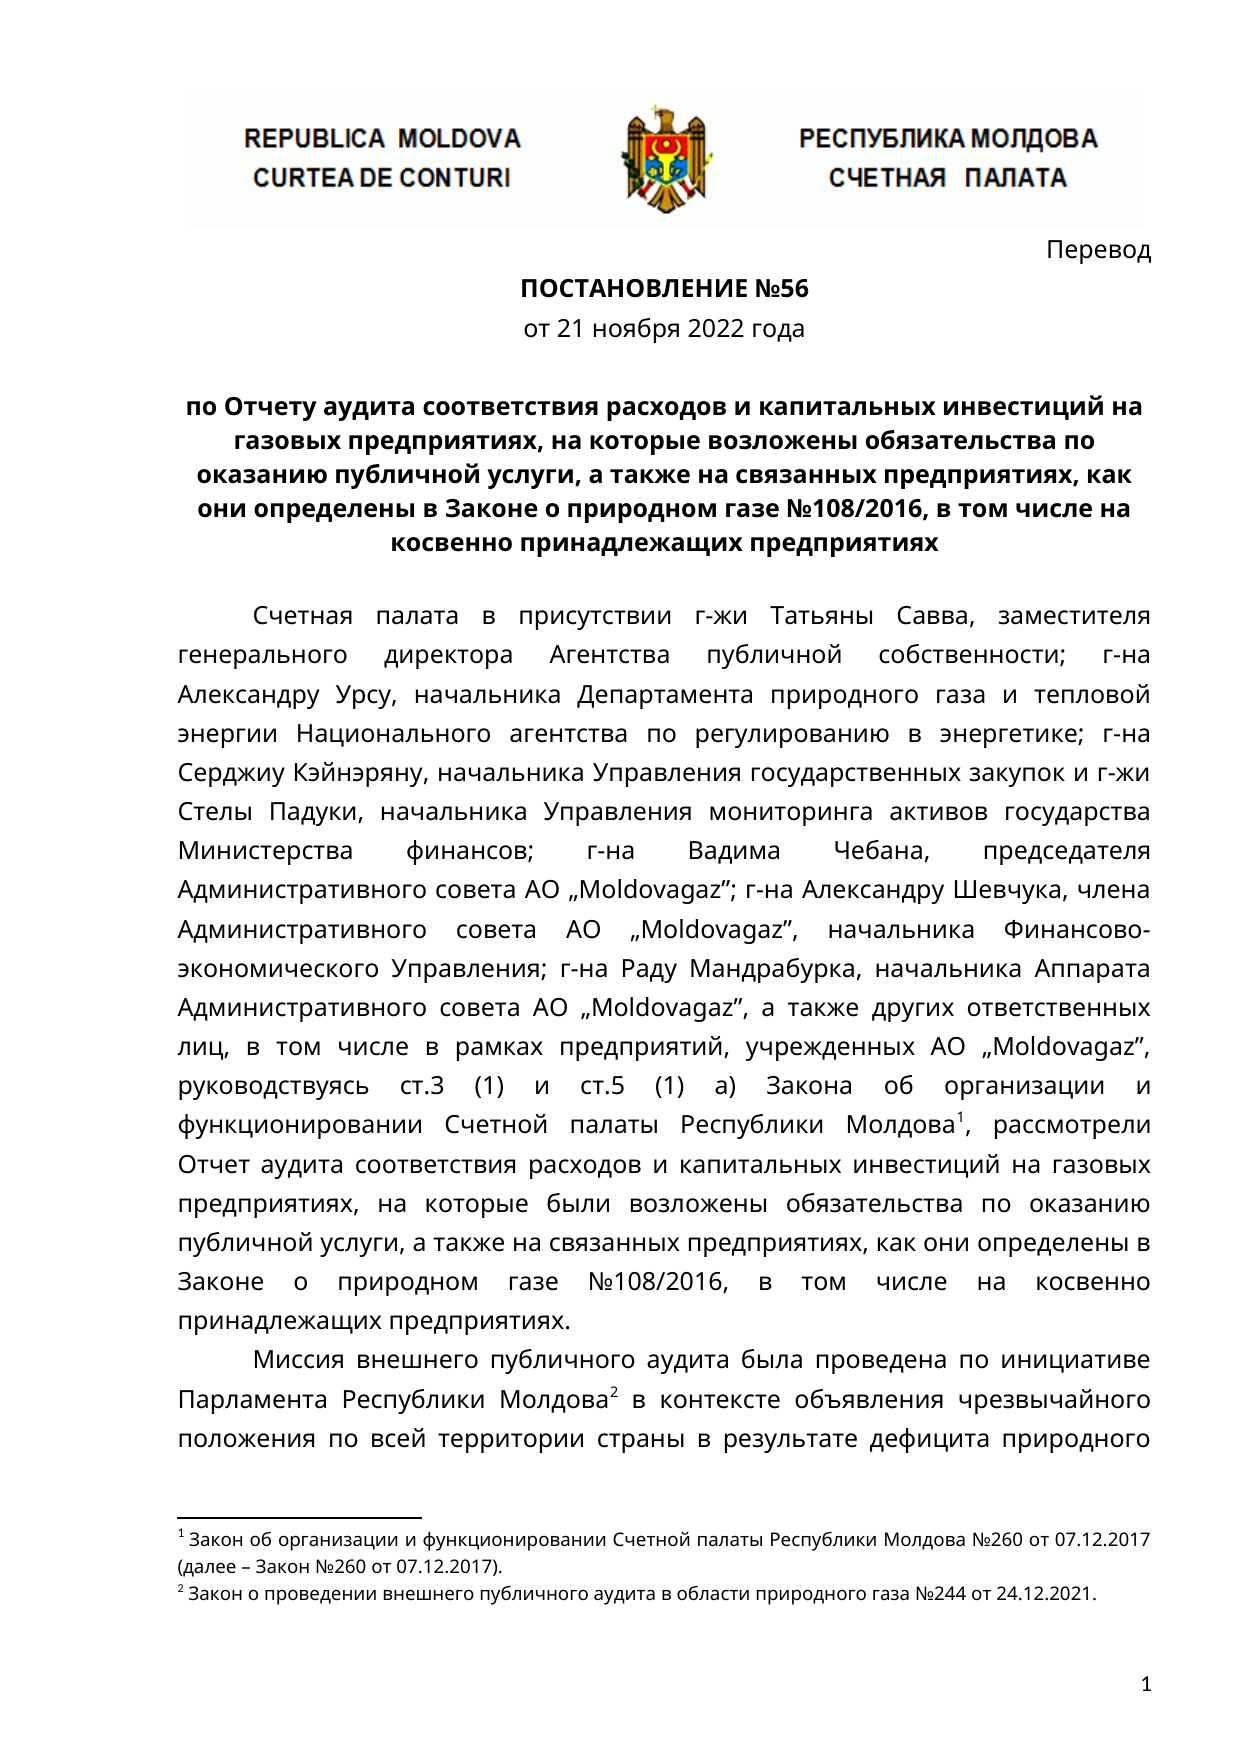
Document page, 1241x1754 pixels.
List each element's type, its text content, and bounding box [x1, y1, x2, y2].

text Счетная палата в присутствии г-жи Татьяны Савва, заместителя генерального директора Агентства публичной собственности; г-на Александру Урсу, начальника Департамента природного газа и тепловой энергии Национального агентства по регулированию в энергетике; г-на Серджиу Кэйнэряну, начальника Управления государственных закупок и г-жи Стелы Падуки, начальника Управления мониторинга активов государства Министерства финансов; г-на Вадима Чебана, председателя Административного совета АО „Moldovagaz”; г-на Александру Шевчука, члена Административного совета АО „Moldovagaz”, начальника Финансово-экономического Управления; г-на Раду Мандрабурка, начальника Аппарата Административного совета АО „Moldovagaz”, а также других ответственных лиц, в том числе в рамках предприятий, учрежденных АО „Moldovagaz”, руководствуясь ст.3 (1) и ст.5 (1) a) Закона об организации и функционировании Счетной палаты Республики Молдова, рассмотрели Отчет аудита соответствия расходов и капитальных инвестиций на газовых предприятиях, на которые были возложены обязательства по оказанию публичной услуги, а также на связанных предприятиях, как они определены в Законе о природном газе №108/2016, в том числе на косвенно принадлежащих предприятиях. [177, 598, 1152, 1337]
picture [184, 88, 1145, 228]
text по Отчету аудита соответствия расходов и капитальных инвестиций на газовых предприятиях, на которые возложены обязательства по оказанию публичной услуги, а также на связанных предприятиях, как они определены в Законе о природном газе №108/2016, в том числе на косвенно принадлежащих предприятиях [177, 388, 1152, 559]
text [177, 1342, 1152, 1454]
text Перевод [177, 232, 1152, 266]
text ПОСТАНОВЛЕНИЕ №56 [177, 271, 1152, 305]
text от 21 ноября 2022 года [177, 310, 1152, 344]
